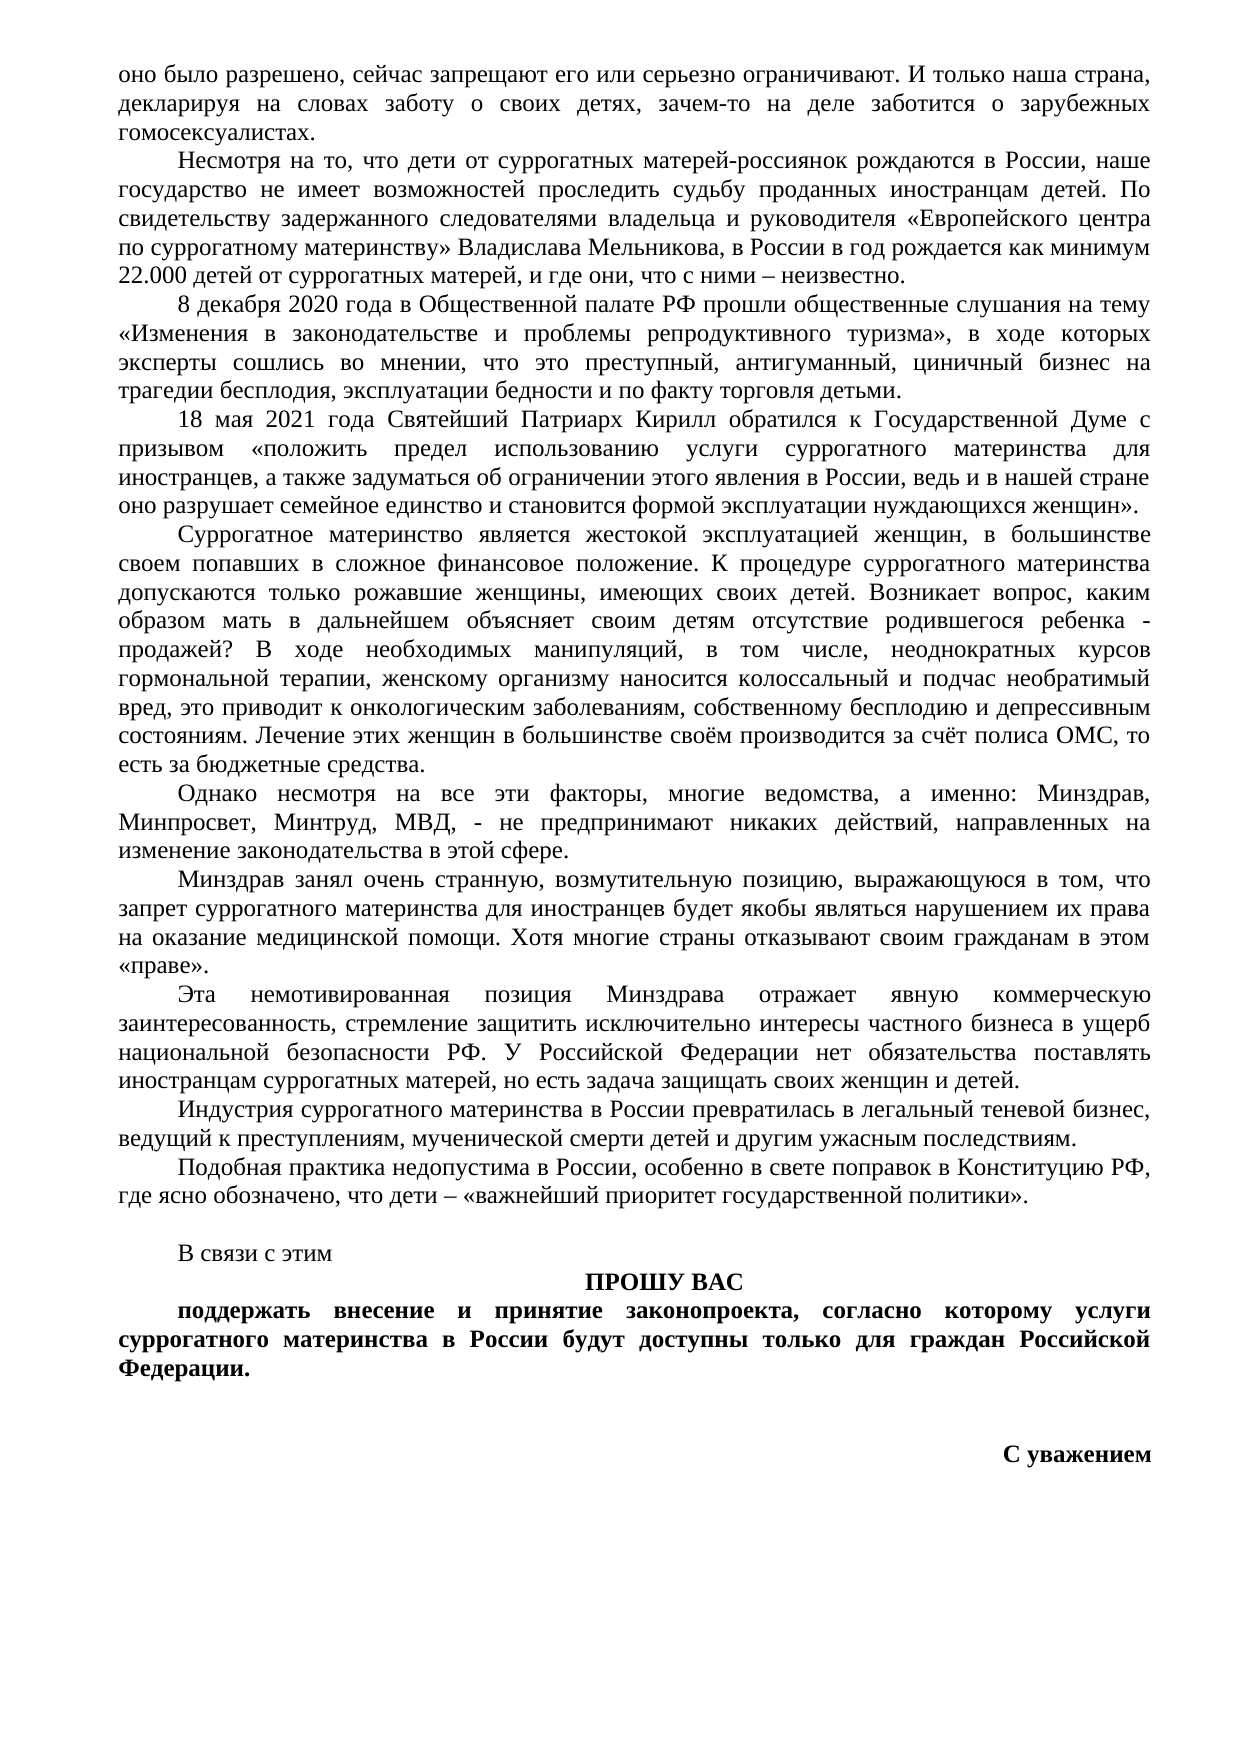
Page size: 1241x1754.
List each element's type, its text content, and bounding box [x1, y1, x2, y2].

text Однако несмотря на все эти факторы, многие ведомства, а именно: Минздрав, Минпросвет, Минтруд, МВД, - не предпринимают никаких действий, направленных на изменение законодательства в этой сфере. [118, 778, 1152, 864]
text 18 мая 2021 года Святейший Патриарх Кирилл обратился к Государственной Думе с призывом «положить предел использованию услуги суррогатного материнства для иностранцев, а также задуматься об ограничении этого явления в России, ведь и в нашей стране оно разрушает семейное единство и становится формой эксплуатации нуждающихся женщин». [118, 404, 1152, 519]
text Эта немотивированная позиция Минздрава отражает явную коммерческую заинтересованность, стремление защитить исключительно интересы частного бизнеса в ущерб национальной безопасности РФ. У Российской Федерации нет обязательства поставлять иностранцам суррогатных матерей, но есть задача защищать своих женщин и детей. [118, 979, 1152, 1094]
text В связи с этим [118, 1238, 1152, 1267]
text Подобная практика недопустима в России, особенно в свете поправок в Конституцию РФ, где ясно обозначено, что дети – «важнейший приоритет государственной политики». [118, 1152, 1152, 1209]
text Индустрия суррогатного материнства в России превратилась в легальный теневой бизнес, ведущий к преступлениям, мученической смерти детей и другим ужасным последствиям. [118, 1094, 1152, 1152]
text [118, 59, 1152, 145]
text Несмотря на то, что дети от суррогатных матерей-россиянок рождаются в России, наше государство не имеет возможностей проследить судьбу проданных иностранцам детей. По свидетельству задержанного следователями владельца и руководителя «Европейского центра по суррогатному материнству» Владислава Мельникова, в России в год рождается как минимум 22.000 детей от суррогатных матерей, и где они, что с ними – неизвестно. [118, 145, 1152, 289]
text Суррогатное материнство является жестокой эксплуатацией женщин, в большинстве своем попавших в сложное финансовое положение. К процедуре суррогатного материнства допускаются только рожавшие женщины, имеющих своих детей. Возникает вопрос, каким образом мать в дальнейшем объясняет своим детям отсутствие родившегося ребенка - продажей? В ходе необходимых манипуляций, в том числе, неоднократных курсов гормональной терапии, женскому организму наносится колоссальный и подчас необратимый вред, это приводит к онкологическим заболеваниям, собственному бесплодию и депрессивным состояниям. Лечение этих женщин в большинстве своём производится за счёт полиса ОМС, то есть за бюджетные средства. [118, 519, 1152, 778]
text Минздрав занял очень странную, возмутительную позицию, выражающуюся в том, что запрет суррогатного материнства для иностранцев будет якобы являться нарушением их права на оказание медицинской помощи. Хотя многие страны отказывают своим гражданам в этом «праве». [118, 864, 1152, 979]
text поддержать внесение и принятие законопроекта, согласно которому услуги суррогатного материнства в России будут доступны только для граждан Российской Федерации. [118, 1295, 1152, 1382]
text С уважением [118, 1439, 1152, 1468]
text 8 декабря 2020 года в Общественной палате РФ прошли общественные слушания на тему «Изменения в законодательстве и проблемы репродуктивного туризма», в ходе которых эксперты сошлись во мнении, что это преступный, антигуманный, циничный бизнес на трагедии бесплодия, эксплуатации бедности и по факту торговля детьми. [118, 289, 1152, 404]
text ПРОШУ ВАС [118, 1267, 1152, 1295]
